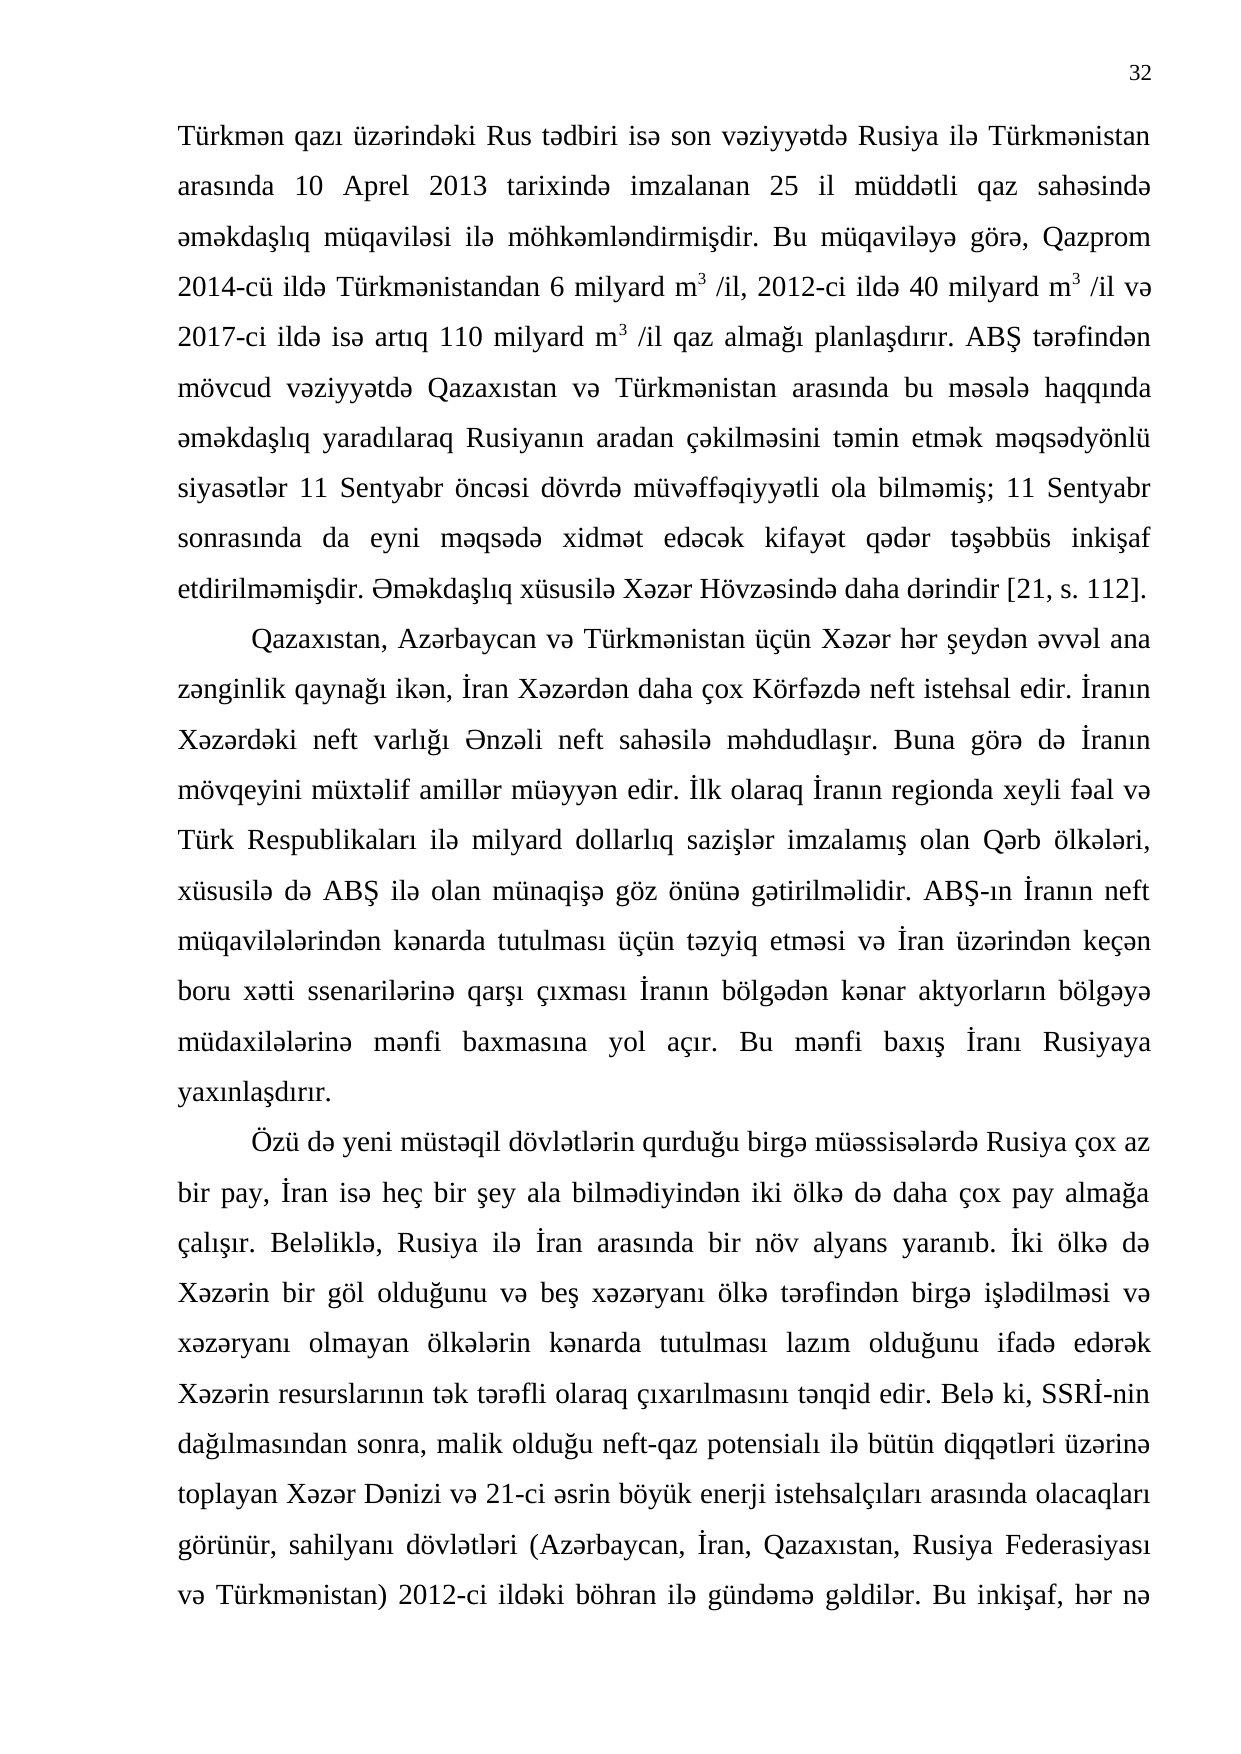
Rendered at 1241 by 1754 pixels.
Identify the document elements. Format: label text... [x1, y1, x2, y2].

text Qazaxıstan, Azərbaycan və Türkmənistan üçün Xəzər hər şeydən əvvəl ana zənginlik qaynağı ikən, İran Xəzərdən daha çox Körfəzdə neft istehsal edir. İranın Xəzərdəki neft varlığı Ənzəli neft sahəsilə məhdudlaşır. Buna görə də İranın mövqeyini müxtəlif amillər müəyyən edir. İlk olaraq İranın regionda xeyli fəal və Türk Respublikaları ilə milyard dollarlıq sazişlər imzalamış olan Qərb ölkələri, xüsusilə də ABŞ ilə olan münaqişə göz önünə gətirilməlidir. ABŞ-ın İranın neft müqavilələrindən kənarda tutulması üçün təzyiq etməsi və İran üzərindən keçən boru xətti ssenarilərinə qarşı çıxması İranın bölgədən kənar aktyorların bölgəyə müdaxilələrinə mənfi baxmasına yol açır. Bu mənfi baxış İranı Rusiyaya yaxınlaşdırır. [177, 621, 1152, 1108]
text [177, 1124, 1152, 1611]
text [177, 118, 1152, 604]
